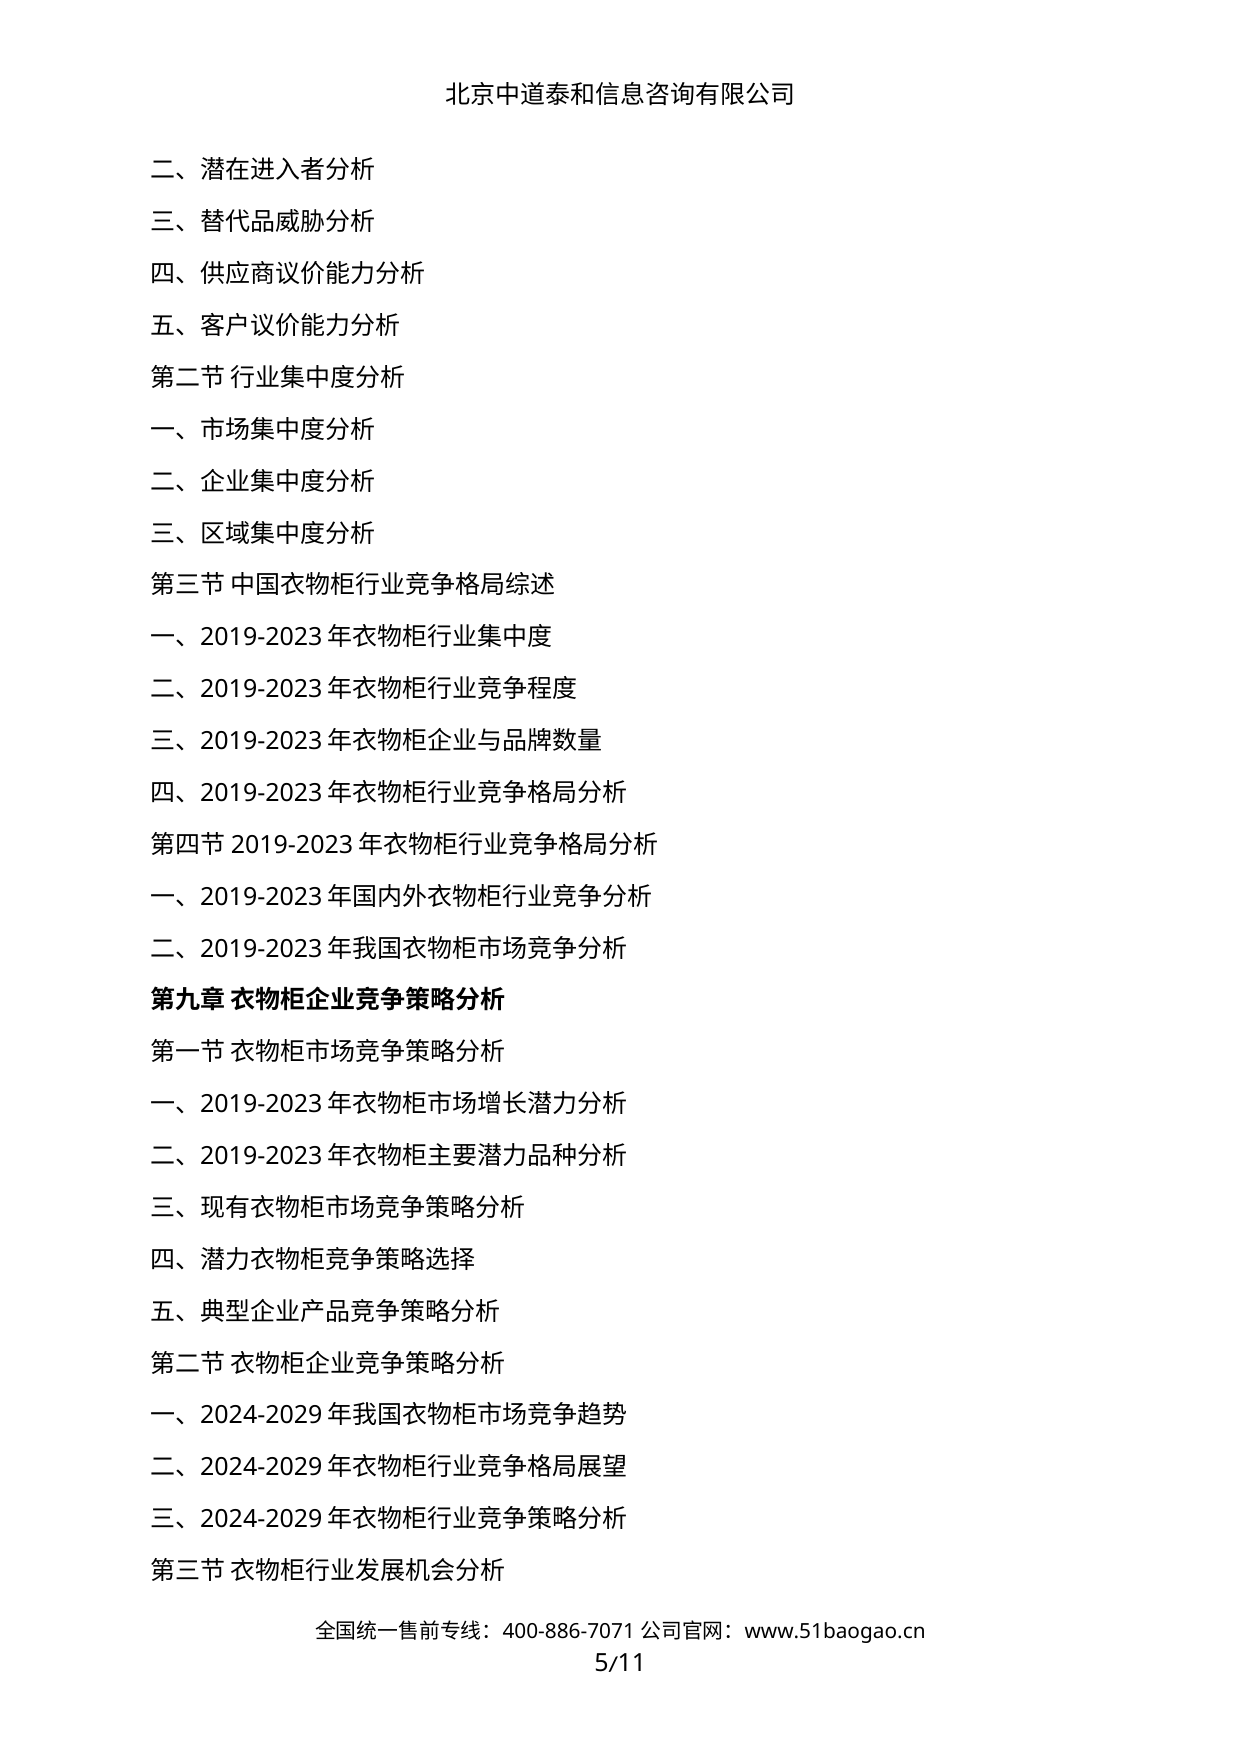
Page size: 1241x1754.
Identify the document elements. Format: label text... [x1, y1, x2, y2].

text 三、2019-2023年衣物柜企业与品牌数量 [150, 721, 1090, 757]
text 第九章 衣物柜企业竞争策略分析 [150, 980, 1090, 1016]
text 三、2024-2029年衣物柜行业竞争策略分析 [150, 1499, 1090, 1535]
text 第三节 衣物柜行业发展机会分析 [150, 1551, 1090, 1587]
text 一、2019-2023年国内外衣物柜行业竞争分析 [150, 876, 1090, 912]
text 四、供应商议价能力分析 [150, 254, 1090, 290]
text 二、潜在进入者分析 [150, 150, 1090, 186]
text 第二节 行业集中度分析 [150, 357, 1090, 394]
text 二、企业集中度分析 [150, 461, 1090, 497]
text 第四节 2019-2023年衣物柜行业竞争格局分析 [150, 824, 1090, 861]
text 二、2019-2023年衣物柜主要潜力品种分析 [150, 1136, 1090, 1172]
text 二、2019-2023年衣物柜行业竞争程度 [150, 669, 1090, 705]
text 三、区域集中度分析 [150, 513, 1090, 549]
text 第一节 衣物柜市场竞争策略分析 [150, 1032, 1090, 1068]
text 四、潜力衣物柜竞争策略选择 [150, 1239, 1090, 1276]
text 五、典型企业产品竞争策略分析 [150, 1291, 1090, 1327]
text 一、2024-2029年我国衣物柜市场竞争趋势 [150, 1395, 1090, 1431]
text 三、现有衣物柜市场竞争策略分析 [150, 1187, 1090, 1224]
text 三、替代品威胁分析 [150, 202, 1090, 238]
text 第三节 中国衣物柜行业竞争格局综述 [150, 565, 1090, 601]
text 一、2019-2023年衣物柜市场增长潜力分析 [150, 1084, 1090, 1120]
text 五、客户议价能力分析 [150, 306, 1090, 342]
text 一、市场集中度分析 [150, 409, 1090, 446]
text 第二节 衣物柜企业竞争策略分析 [150, 1343, 1090, 1379]
text 二、2024-2029年衣物柜行业竞争格局展望 [150, 1447, 1090, 1483]
text 一、2019-2023年衣物柜行业集中度 [150, 617, 1090, 653]
text 二、2019-2023年我国衣物柜市场竞争分析 [150, 928, 1090, 964]
text 四、2019-2023年衣物柜行业竞争格局分析 [150, 772, 1090, 809]
